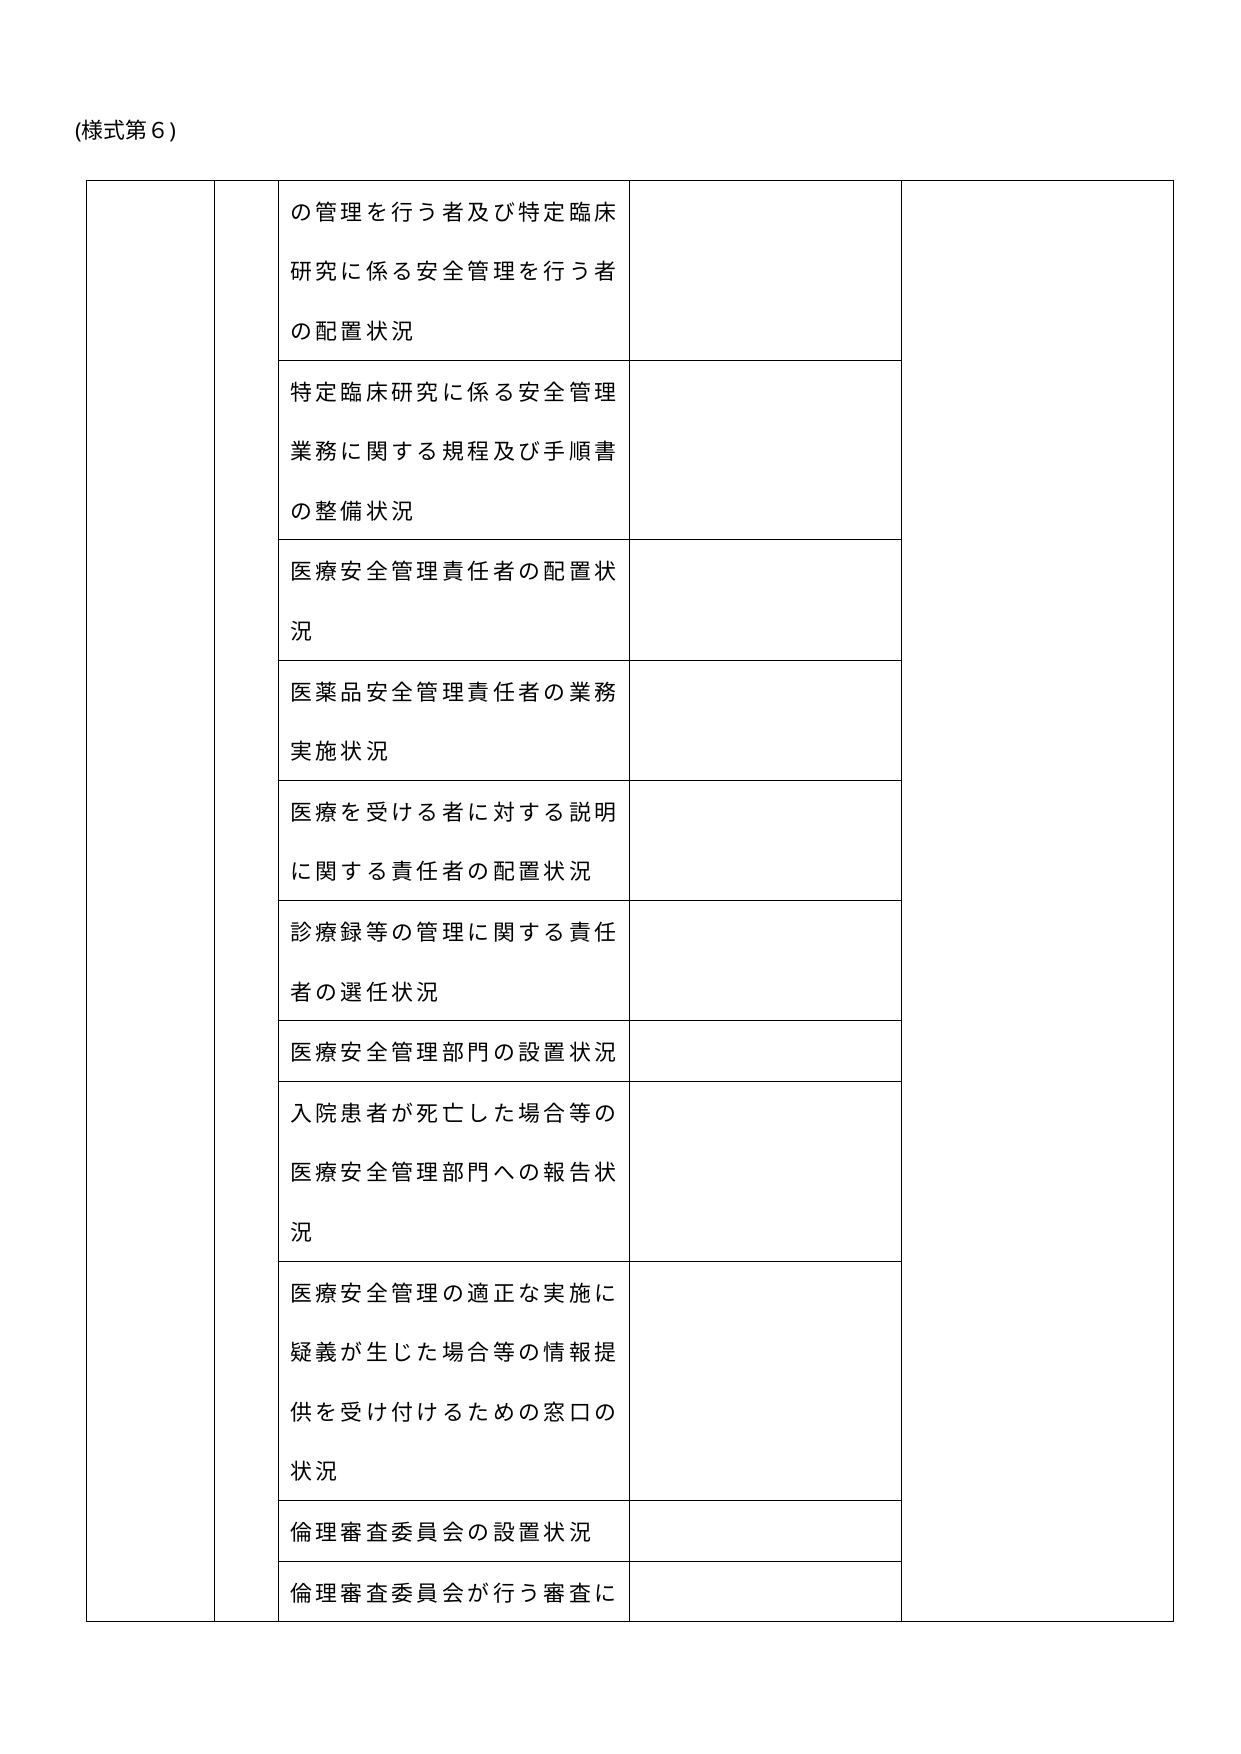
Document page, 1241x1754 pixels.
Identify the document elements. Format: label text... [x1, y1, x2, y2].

table_cell [630, 361, 901, 539]
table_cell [279, 181, 629, 359]
table_cell 医療安全管理部門の設置状況 [279, 1021, 629, 1081]
table_cell [630, 1082, 901, 1261]
table_cell [630, 1262, 901, 1500]
table_cell [630, 901, 901, 1020]
table_cell 医療安全管理の適正な実施に疑義が生じた場合等の情報提供を受け付けるための窓口の状況 [279, 1262, 629, 1500]
table_cell [630, 540, 901, 659]
table_cell [630, 1501, 901, 1561]
table_cell 特定臨床研究に係る安全管理業務に関する規程及び手順書の整備状況 [279, 361, 629, 539]
table_cell [630, 781, 901, 900]
table_cell [630, 661, 901, 780]
table_cell [630, 181, 901, 359]
table_cell 倫理審査委員会の設置状況 [279, 1501, 629, 1561]
table_cell [630, 1562, 901, 1621]
table_cell 入院患者が死亡した場合等の医療安全管理部門への報告状況 [279, 1082, 629, 1261]
table_cell 医療安全管理責任者の配置状況 [279, 540, 629, 659]
table_cell [630, 1021, 901, 1081]
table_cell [279, 1562, 629, 1621]
table_cell 診療録等の管理に関する責任者の選任状況 [279, 901, 629, 1020]
table_cell 医薬品安全管理責任者の業務実施状況 [279, 661, 629, 780]
table_cell 医療を受ける者に対する説明に関する責任者の配置状況 [279, 781, 629, 900]
